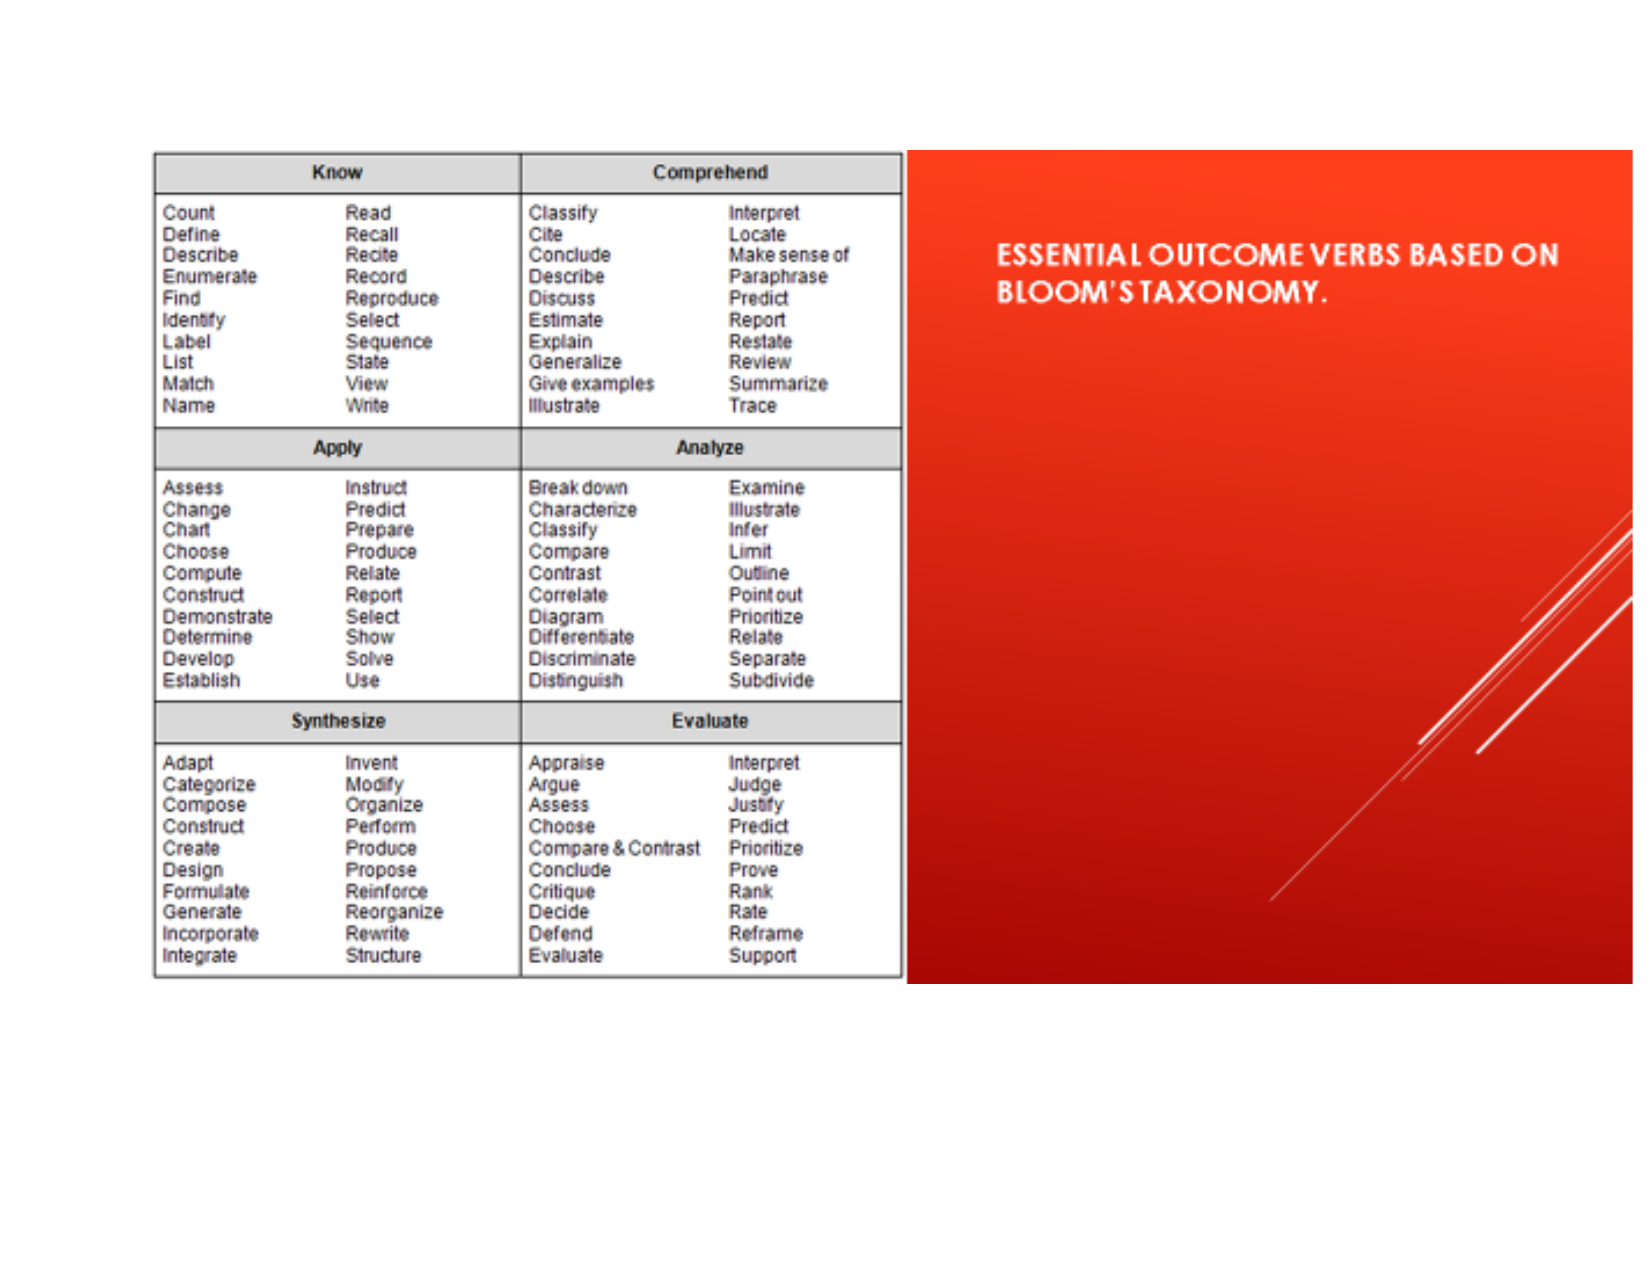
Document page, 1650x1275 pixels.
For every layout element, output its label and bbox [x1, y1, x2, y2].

picture [150, 150, 1633, 984]
